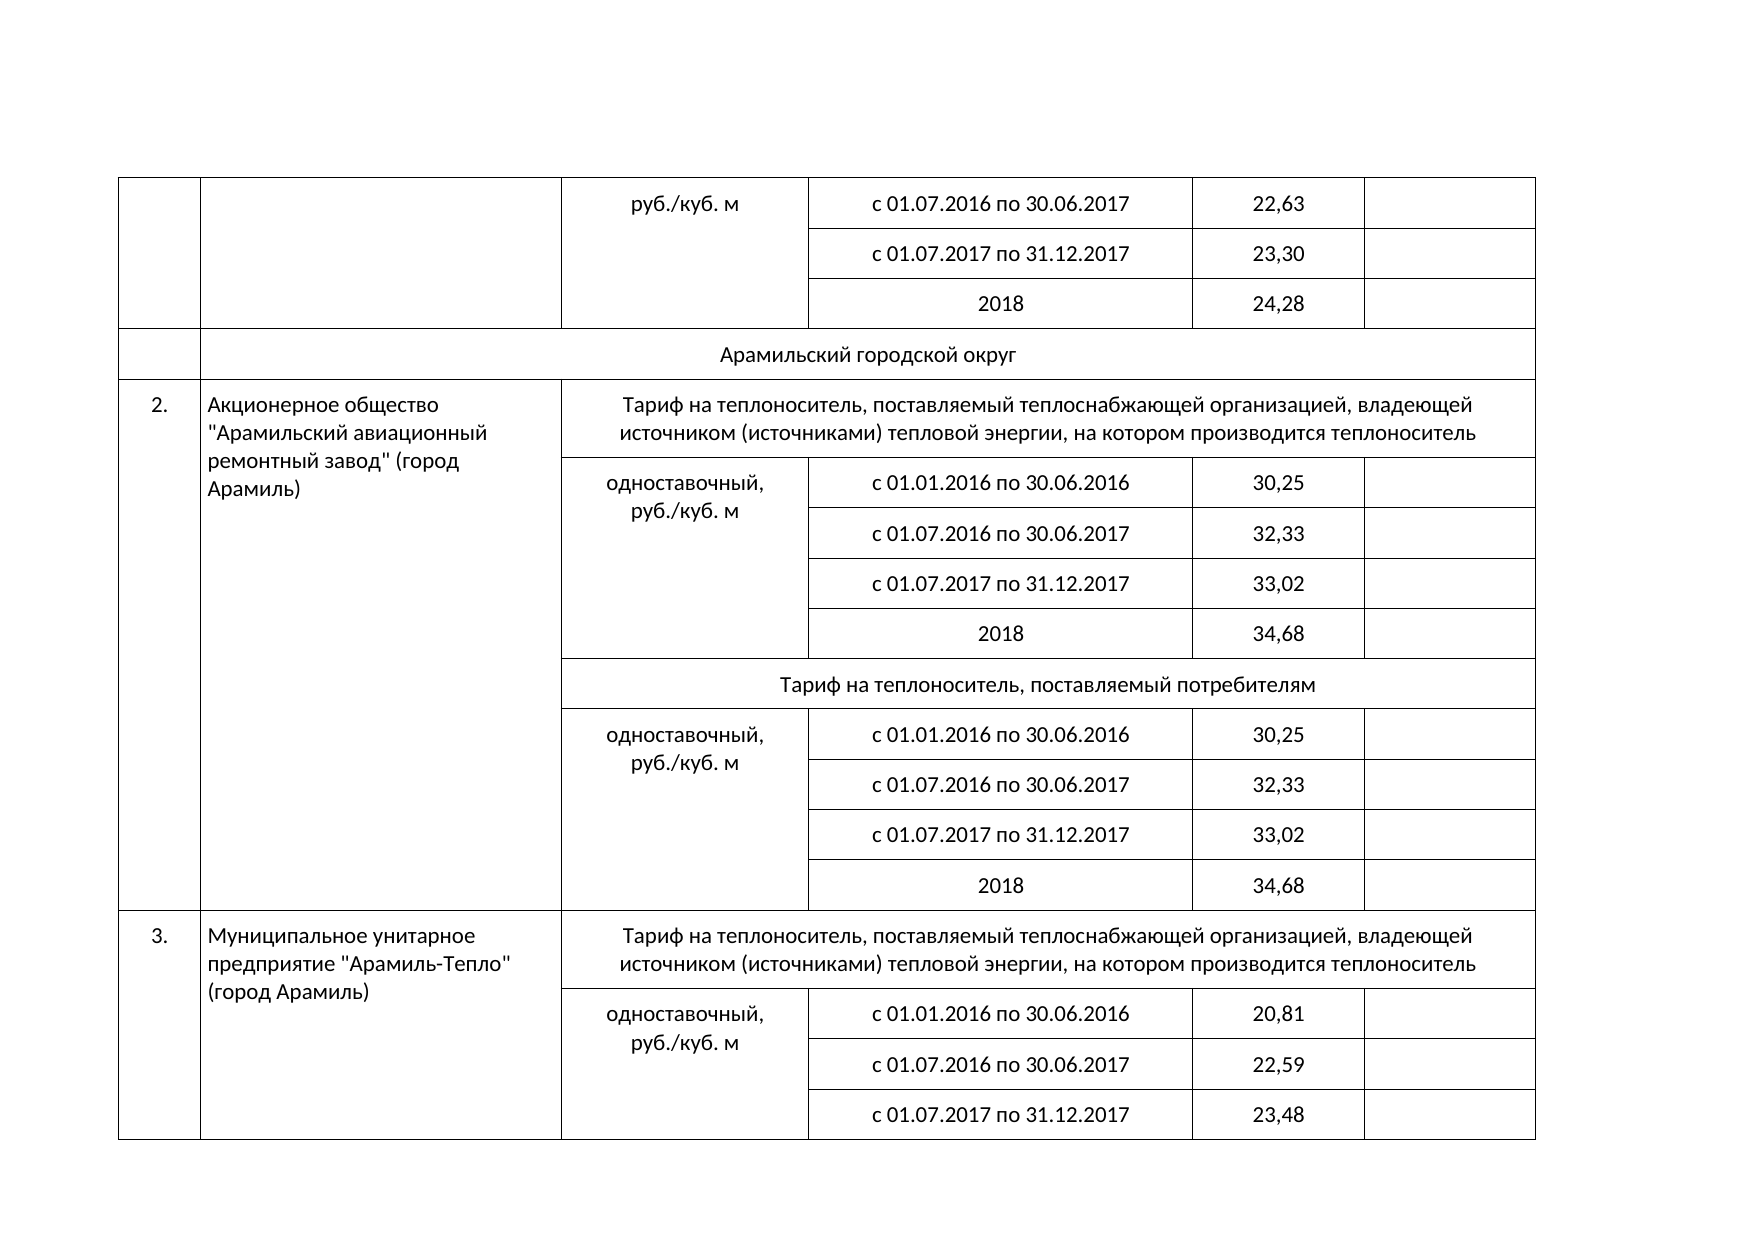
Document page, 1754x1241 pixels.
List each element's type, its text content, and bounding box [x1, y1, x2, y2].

table_cell [1365, 609, 1535, 658]
table_cell [1365, 760, 1535, 809]
table_cell Арамильский городской округ [201, 329, 1535, 378]
table_cell 32,33 [1193, 760, 1364, 809]
table_cell 2018 [809, 860, 1192, 909]
table_cell 24,28 [1193, 279, 1364, 328]
table_cell 23,48 [1193, 1090, 1364, 1139]
table_cell 22,59 [1193, 1039, 1364, 1088]
table_cell 34,68 [1193, 860, 1364, 909]
table_cell [119, 329, 200, 378]
table_cell Тариф на теплоноситель, поставляемый теплоснабжающей организацией, владеющей источником (источниками) тепловой энергии, на котором производится теплоноситель [562, 911, 1535, 988]
table_cell одноставочный, руб./куб. м [562, 989, 808, 1139]
table_cell с 01.07.2017 по 31.12.2017 [809, 559, 1192, 608]
table_cell [1365, 989, 1535, 1038]
table_cell [1365, 1090, 1535, 1139]
table_cell [1365, 559, 1535, 608]
table_cell 33,02 [1193, 810, 1364, 859]
table_cell с 01.07.2016 по 30.06.2017 [809, 1039, 1192, 1088]
table_cell 32,33 [1193, 508, 1364, 557]
table_cell [1365, 810, 1535, 859]
table_cell 23,30 [1193, 229, 1364, 278]
table_cell с 01.07.2016 по 30.06.2017 [809, 760, 1192, 809]
table_cell 2. [119, 380, 200, 909]
table_cell 34,68 [1193, 609, 1364, 658]
table_cell Тариф на теплоноситель, поставляемый теплоснабжающей организацией, владеющей источником (источниками) тепловой энергии, на котором производится теплоноситель [562, 380, 1535, 457]
table_cell [1365, 508, 1535, 557]
table_cell 2018 [809, 609, 1192, 658]
table_cell 30,25 [1193, 458, 1364, 507]
table_cell [1365, 229, 1535, 278]
table_cell [1365, 458, 1535, 507]
table_cell 33,02 [1193, 559, 1364, 608]
table_cell 3. [119, 911, 200, 1139]
table_cell с 01.07.2016 по 30.06.2017 [809, 508, 1192, 557]
table_cell [1365, 1039, 1535, 1088]
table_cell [562, 178, 808, 328]
table_cell Акционерное общество "Арамильский авиационный ремонтный завод" (город Арамиль) [201, 380, 561, 909]
table_cell [1365, 860, 1535, 909]
table_cell 30,25 [1193, 709, 1364, 759]
table_cell с 01.07.2017 по 31.12.2017 [809, 810, 1192, 859]
table_cell Муниципальное унитарное предприятие "Арамиль-Тепло" (город Арамиль) [201, 911, 561, 1139]
table_cell с 01.07.2017 по 31.12.2017 [809, 1090, 1192, 1139]
table_cell с 01.01.2016 по 30.06.2016 [809, 709, 1192, 759]
table_cell одноставочный, руб./куб. м [562, 709, 808, 909]
table_cell 2018 [809, 279, 1192, 328]
table_cell Тариф на теплоноситель, поставляемый потребителям [562, 659, 1535, 708]
table_cell 20,81 [1193, 989, 1364, 1038]
table_cell 22,63 [1193, 178, 1364, 227]
table_cell [1365, 709, 1535, 759]
table_cell с 01.01.2016 по 30.06.2016 [809, 458, 1192, 507]
table_cell с 01.07.2017 по 31.12.2017 [809, 229, 1192, 278]
table_cell с 01.01.2016 по 30.06.2016 [809, 989, 1192, 1038]
table_cell [1365, 178, 1535, 227]
table_cell с 01.07.2016 по 30.06.2017 [809, 178, 1192, 227]
table_cell одноставочный, руб./куб. м [562, 458, 808, 658]
table_cell [1365, 279, 1535, 328]
